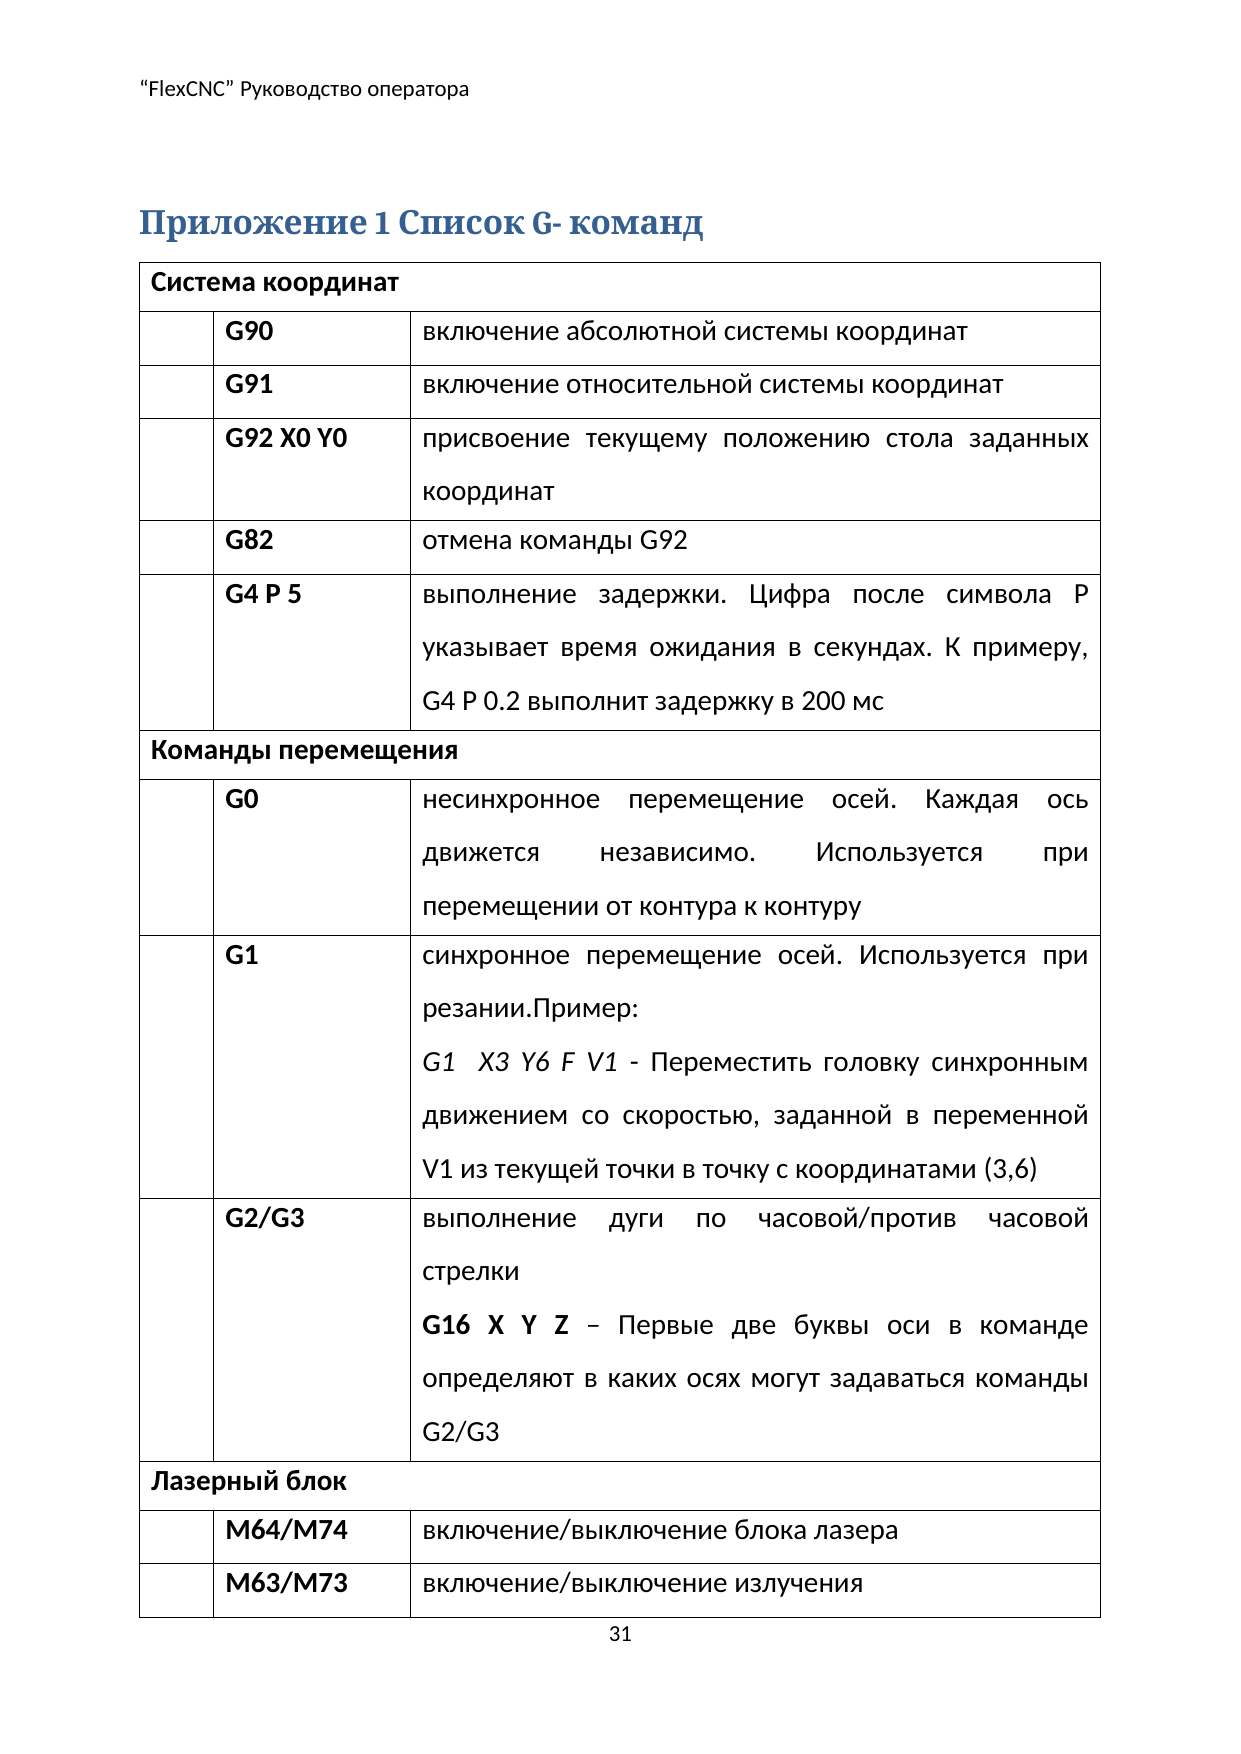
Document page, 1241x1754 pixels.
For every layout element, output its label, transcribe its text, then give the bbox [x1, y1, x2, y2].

table_cell включение относительной системы координат [411, 366, 1100, 418]
table_cell [140, 936, 213, 1198]
table_cell G1 [214, 936, 410, 1198]
table_cell [140, 1564, 213, 1617]
table_cell [140, 780, 213, 935]
table_cell G91 [214, 366, 410, 418]
table_cell несинхронное перемещение осей. Каждая ось движется независимо. Используется при перемещении от контура к контуру [411, 780, 1100, 935]
table_cell [140, 1511, 213, 1563]
table_cell выполнение дуги по часовой/против часовой стрелки G16 X Y Z – Первые две буквы оси в команде определяют в каких осях могут задаваться команды G2/G3 [411, 1199, 1100, 1461]
table_cell отмена команды G92 [411, 521, 1100, 574]
table_cell включение/выключение блока лазера [411, 1511, 1100, 1563]
table_cell [140, 521, 213, 574]
table_cell [140, 419, 213, 520]
table_cell [140, 1199, 213, 1461]
table_header Система координат [140, 263, 1100, 311]
table_cell M64/M74 [214, 1511, 410, 1563]
table_cell синхронное перемещение осей. Используется при резании.Пример: G1 X3 Y6 F V1 - Переместить головку синхронным движением со скоростью, заданной в переменной V1 из текущей точки в точку с координатами (3,6) [411, 936, 1100, 1198]
table_cell присвоение текущему положению стола заданных координат [411, 419, 1100, 520]
table_cell G0 [214, 780, 410, 935]
table_cell G2/G3 [214, 1199, 410, 1461]
table_cell G92 X0 Y0 [214, 419, 410, 520]
table_cell [140, 575, 213, 730]
table_cell Лазерный блок [140, 1462, 1100, 1510]
table_cell включение/выключение излучения [411, 1564, 1100, 1617]
table_cell G90 [214, 312, 410, 364]
table_cell [140, 312, 213, 364]
table_cell включение абсолютной системы координат [411, 312, 1100, 364]
table_cell M63/M73 [214, 1564, 410, 1617]
table_cell выполнение задержки. Цифра после символа P указывает время ожидания в секундах. К примеру, G4 P 0.2 выполнит задержку в 200 мс [411, 575, 1100, 730]
table_cell [140, 366, 213, 418]
table_cell G82 [214, 521, 410, 574]
table_cell Команды перемещения [140, 731, 1100, 779]
table_cell G4 P 5 [214, 575, 410, 730]
subtitle Приложение 1 Список G- команд [139, 204, 1101, 243]
